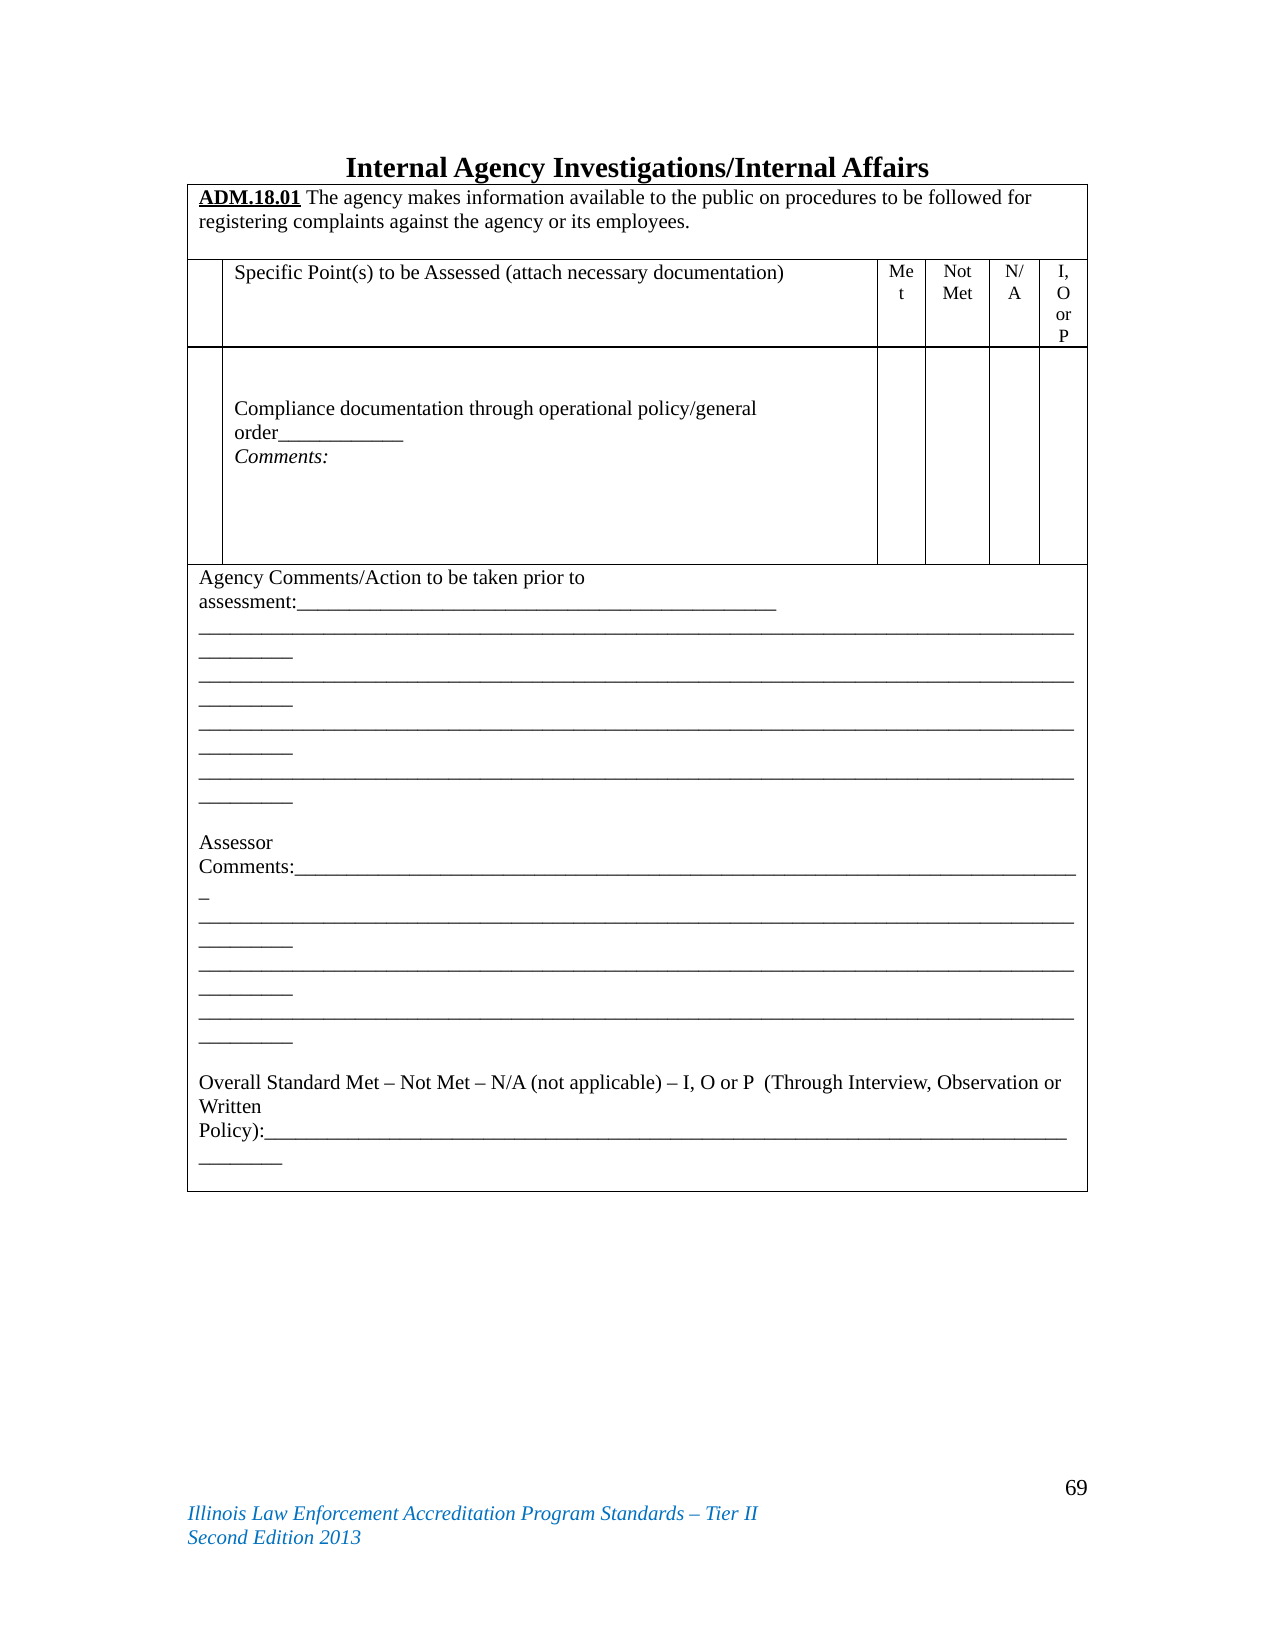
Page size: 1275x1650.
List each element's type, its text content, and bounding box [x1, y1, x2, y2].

table_cell [1040, 348, 1087, 564]
table_cell Not Met [926, 260, 989, 346]
table_cell I, O or P [1040, 260, 1087, 346]
table_cell Specific Point(s) to be Assessed (attach necessary documentation) [223, 260, 877, 346]
table_cell N/A [990, 260, 1039, 346]
table_cell [188, 260, 222, 346]
table_cell Compliance documentation through operational policy/general order____________ Comments: [223, 348, 877, 564]
table_cell [926, 348, 989, 564]
table_cell [878, 348, 925, 564]
text Internal Agency Investigations/Internal Affairs [187, 150, 1087, 183]
table_cell Met [878, 260, 925, 346]
table_header ADM.18.01 The agency makes information available to the public on procedures to be followed for registering complaints against the agency or its employees. [188, 185, 1087, 259]
table_cell Agency Comments/Action to be taken prior to assessment:______________________________________________ _____________________________________________________________________________________________ _____________________________________________________________________________________________ _____________________________________________________________________________________________ _____________________________________________________________________________________________ Assessor Comments:____________________________________________________________________________ _____________________________________________________________________________________________ _____________________________________________________________________________________________ _____________________________________________________________________________________________ Overall Standard Met – Not Met – N/A (not applicable) – I, O or P (Through Interview, Observation or Written Policy):_____________________________________________________________________________________ [188, 565, 1087, 1191]
table_cell [188, 348, 222, 564]
table_cell [990, 348, 1039, 564]
